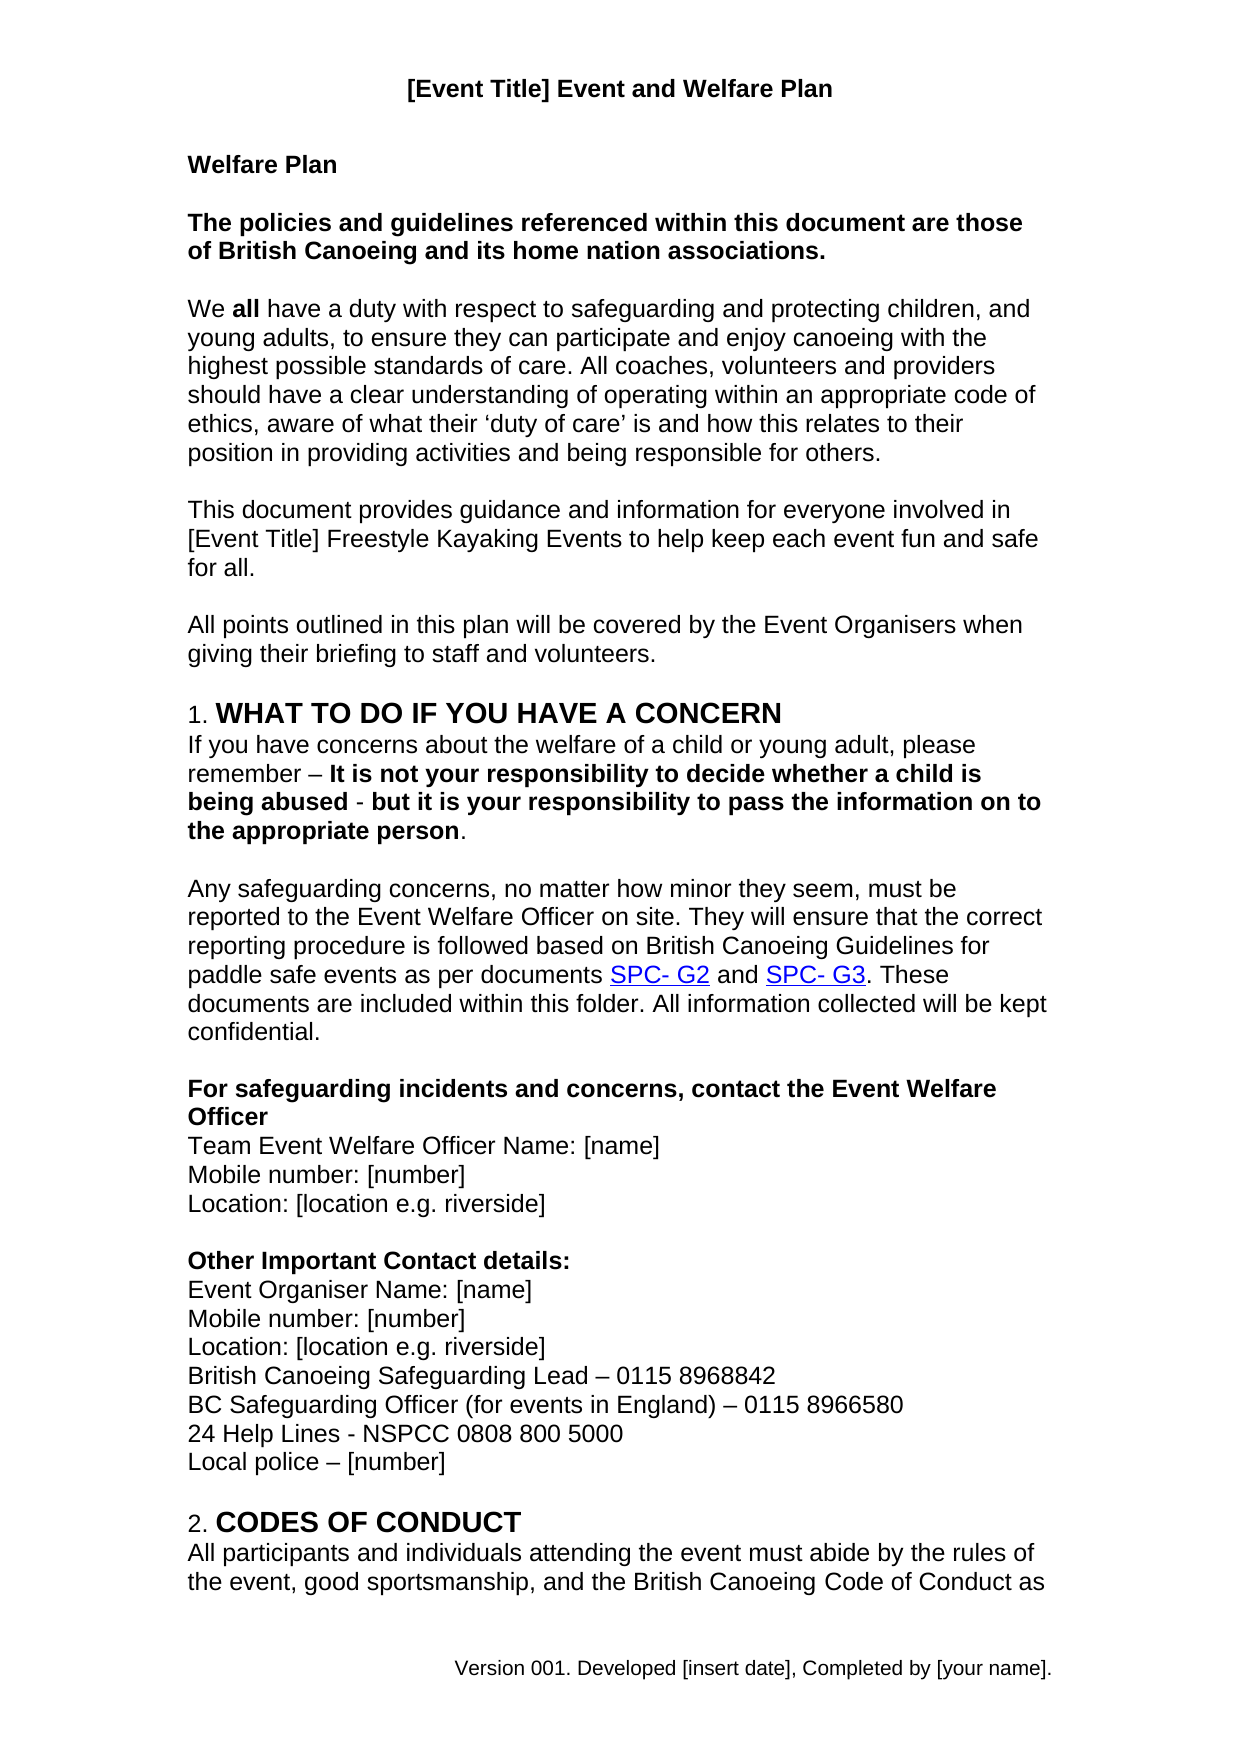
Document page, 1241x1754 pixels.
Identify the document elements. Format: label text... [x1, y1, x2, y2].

text Location: [location e.g. riverside] [187, 1189, 1053, 1217]
text Local police – [number] [187, 1447, 1053, 1476]
text This document provides guidance and information for everyone involved in [Event Title] Freestyle Kayaking Events to help keep each event fun and safe for all. [187, 495, 1053, 581]
text British Canoeing Safeguarding Lead – 0115 8968842 [187, 1361, 1053, 1390]
text Mobile number: [number] [187, 1160, 1053, 1189]
text The policies and guidelines referenced within this document are those of British Canoeing and its home nation associations. [187, 207, 1053, 265]
text 2. CODES OF CONDUCT [187, 1505, 1053, 1538]
text Other Important Contact details: [187, 1246, 1053, 1275]
text 24 Help Lines - NSPCC 0808 800 5000 [187, 1419, 1053, 1447]
text For safeguarding incidents and concerns, contact the Event Welfare Officer [187, 1074, 1053, 1131]
text Location: [location e.g. riverside] [187, 1332, 1053, 1361]
text We all have a duty with respect to safeguarding and protecting children, and young adults, to ensure they can participate and enjoy canoeing with the highest possible standards of care. All coaches, volunteers and providers should have a clear understanding of operating within an appropriate code of ethics, aware of what their ‘duty of care’ is and how this relates to their position in providing activities and being responsible for others. [187, 294, 1053, 466]
text All points outlined in this plan will be covered by the Event Organisers when giving their briefing to staff and volunteers. [187, 610, 1053, 667]
text Event Organiser Name: [name] [187, 1275, 1053, 1304]
text 1. WHAT TO DO IF YOU HAVE A CONCERN [187, 696, 1053, 730]
text If you have concerns about the welfare of a child or young adult, please remember – It is not your responsibility to decide whether a child is being abused - but it is your responsibility to pass the information on to the appropriate person. [187, 730, 1053, 845]
text Any safeguarding concerns, no matter how minor they seem, must be reported to the Event Welfare Officer on site. They will ensure that the correct reporting procedure is followed based on British Canoeing Guidelines for paddle safe events as per documents SPC- G2 and SPC- G3. These documents are included within this folder. All information collected will be kept confidential. [187, 873, 1053, 1046]
text Mobile number: [number] [187, 1304, 1053, 1332]
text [187, 1538, 1053, 1596]
text BC Safeguarding Officer (for events in England) – 0115 8966580 [187, 1390, 1053, 1419]
text Team Event Welfare Officer Name: [name] [187, 1131, 1053, 1160]
text Welfare Plan [187, 150, 1053, 179]
